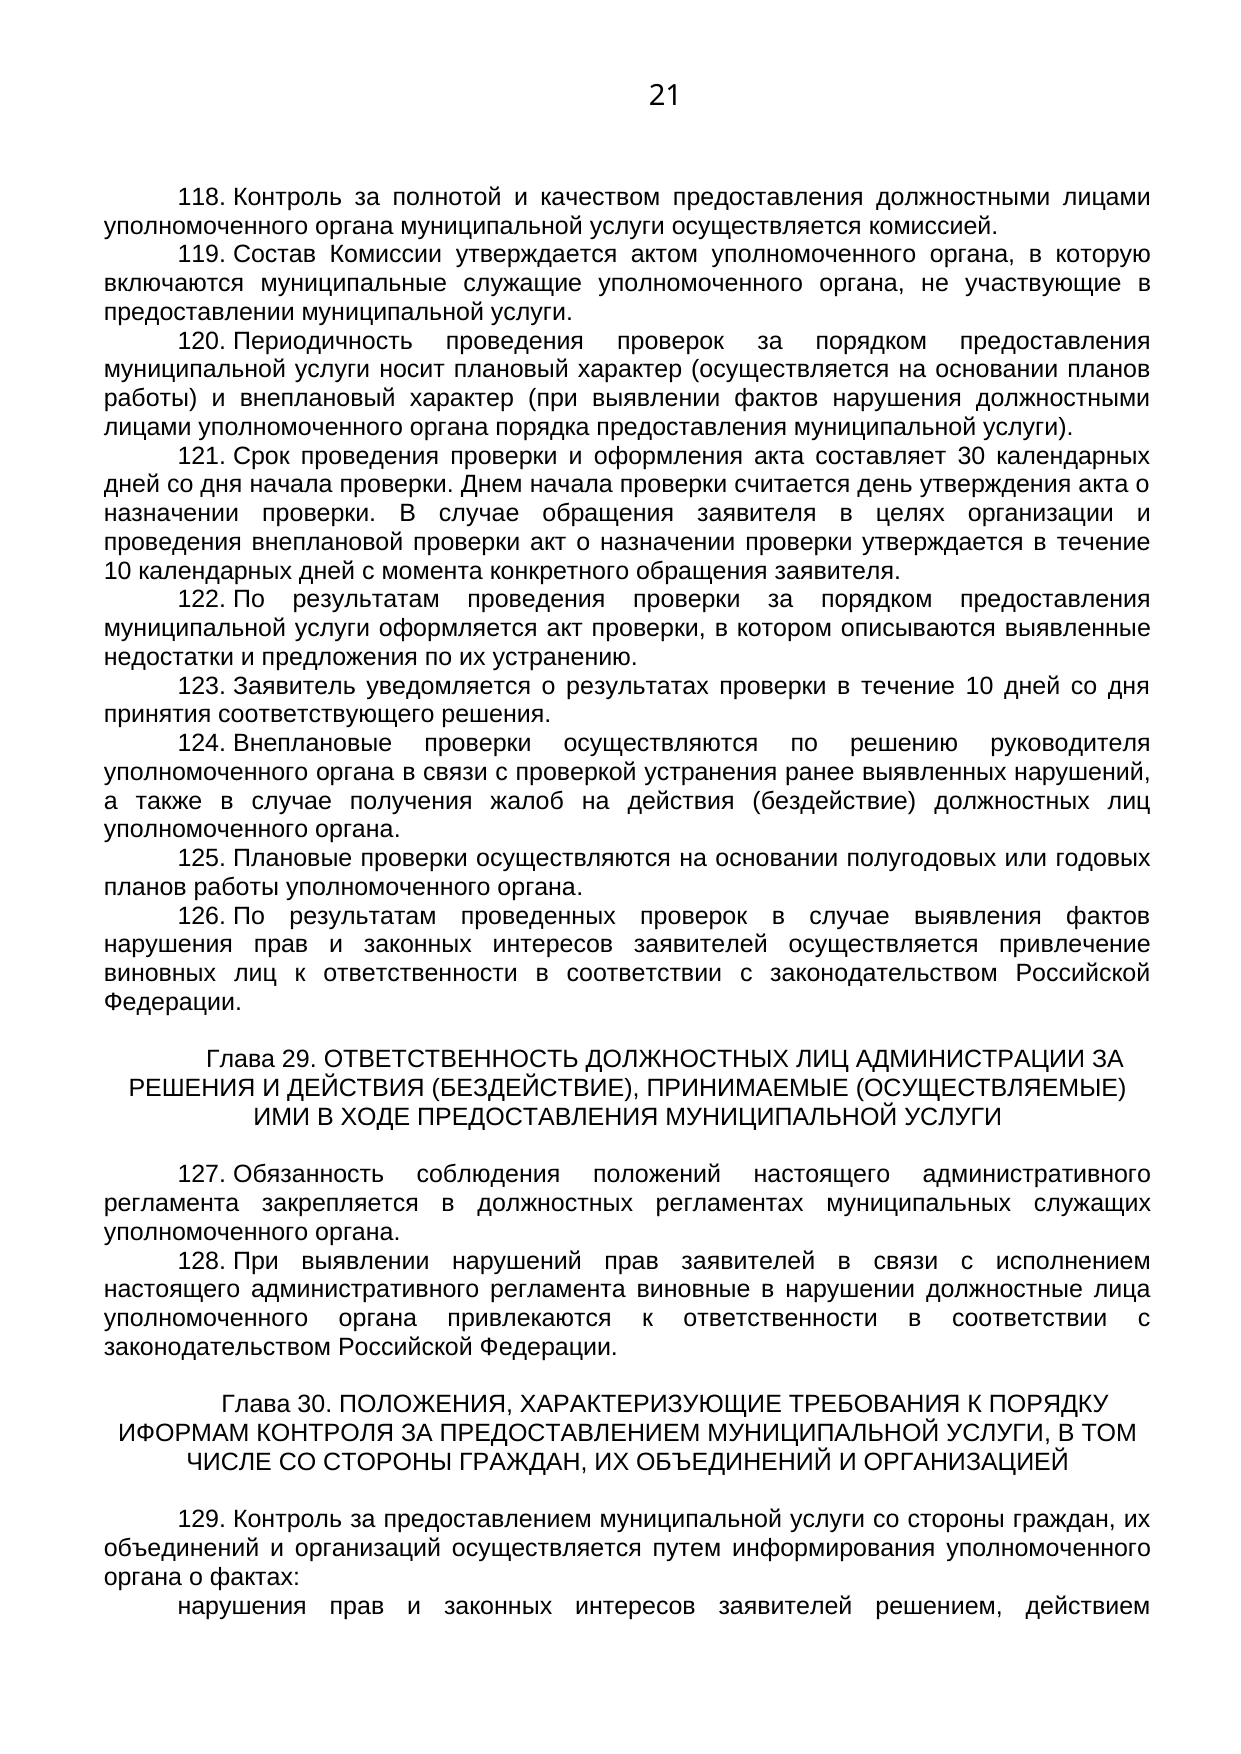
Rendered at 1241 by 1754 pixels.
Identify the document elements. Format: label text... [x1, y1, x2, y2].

text Глава 30. ПОЛОЖЕНИЯ, ХАРАКТЕРИЗУЮЩИЕ ТРЕБОВАНИЯ К ПОРЯДКУ ИФОРМАМ КОНТРОЛЯ ЗА ПРЕДОСТАВЛЕНИЕМ МУНИЦИПАЛЬНОЙ УСЛУГИ, В ТОМ ЧИСЛЕ СО СТОРОНЫ ГРАЖДАН, ИХ ОБЪЕДИНЕНИЙ И ОРГАНИЗАЦИЕЙ [103, 1389, 1152, 1476]
text 127. Обязанность соблюдения положений настоящего административного регламента закрепляется в должностных регламентах муниципальных служащих уполномоченного органа. [103, 1159, 1152, 1246]
text 124. Внеплановые проверки осуществляются по решению руководителя уполномоченного органа в связи с проверкой устранения ранее выявленных нарушений, а также в случае получения жалоб на действия (бездействие) должностных лиц уполномоченного органа. [103, 728, 1152, 843]
text Глава 29. ОТВЕТСТВЕННОСТЬ ДОЛЖНОСТНЫХ ЛИЦ АДМИНИСТРАЦИИ ЗА РЕШЕНИЯ И ДЕЙСТВИЯ (БЕЗДЕЙСТВИЕ), ПРИНИМАЕМЫЕ (ОСУЩЕСТВЛЯЕМЫЕ) ИМИ В ХОДЕ ПРЕДОСТАВЛЕНИЯ МУНИЦИПАЛЬНОЙ УСЛУГИ [103, 1044, 1152, 1131]
text 129. Контроль за предоставлением муниципальной услуги со стороны граждан, их объединений и организаций осуществляется путем информирования уполномоченного органа о фактах: [103, 1504, 1152, 1591]
text 126. По результатам проведенных проверок в случае выявления фактов нарушения прав и законных интересов заявителей осуществляется привлечение виновных лиц к ответственности в соответствии с законодательством Российской Федерации. [103, 901, 1152, 1016]
text 123. Заявитель уведомляется о результатах проверки в течение 10 дней со дня принятия соответствующего решения. [103, 671, 1152, 728]
text 120. Периодичность проведения проверок за порядком предоставления муниципальной услуги носит плановый характер (осуществляется на основании планов работы) и внеплановый характер (при выявлении фактов нарушения должностными лицами уполномоченного органа порядка предоставления муниципальной услуги). [103, 326, 1152, 441]
text 121. Срок проведения проверки и оформления акта составляет 30 календарных дней со дня начала проверки. Днем начала проверки считается день утверждения акта о назначении проверки. В случае обращения заявителя в целях организации и проведения внеплановой проверки акт о назначении проверки утверждается в течение 10 календарных дней с момента конкретного обращения заявителя. [103, 441, 1152, 584]
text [103, 1591, 1152, 1619]
text 119. Состав Комиссии утверждается актом уполномоченного органа, в которую включаются муниципальные служащие уполномоченного органа, не участвующие в предоставлении муниципальной услуги. [103, 239, 1152, 326]
text 118. Контроль за полнотой и качеством предоставления должностными лицами уполномоченного органа муниципальной услуги осуществляется комиссией. [103, 182, 1152, 239]
text 125. Плановые проверки осуществляются на основании полугодовых или годовых планов работы уполномоченного органа. [103, 843, 1152, 901]
text 128. При выявлении нарушений прав заявителей в связи с исполнением настоящего административного регламента виновные в нарушении должностные лица уполномоченного органа привлекаются к ответственности в соответствии с законодательством Российской Федерации. [103, 1246, 1152, 1361]
text 122. По результатам проведения проверки за порядком предоставления муниципальной услуги оформляется акт проверки, в котором описываются выявленные недостатки и предложения по их устранению. [103, 584, 1152, 671]
